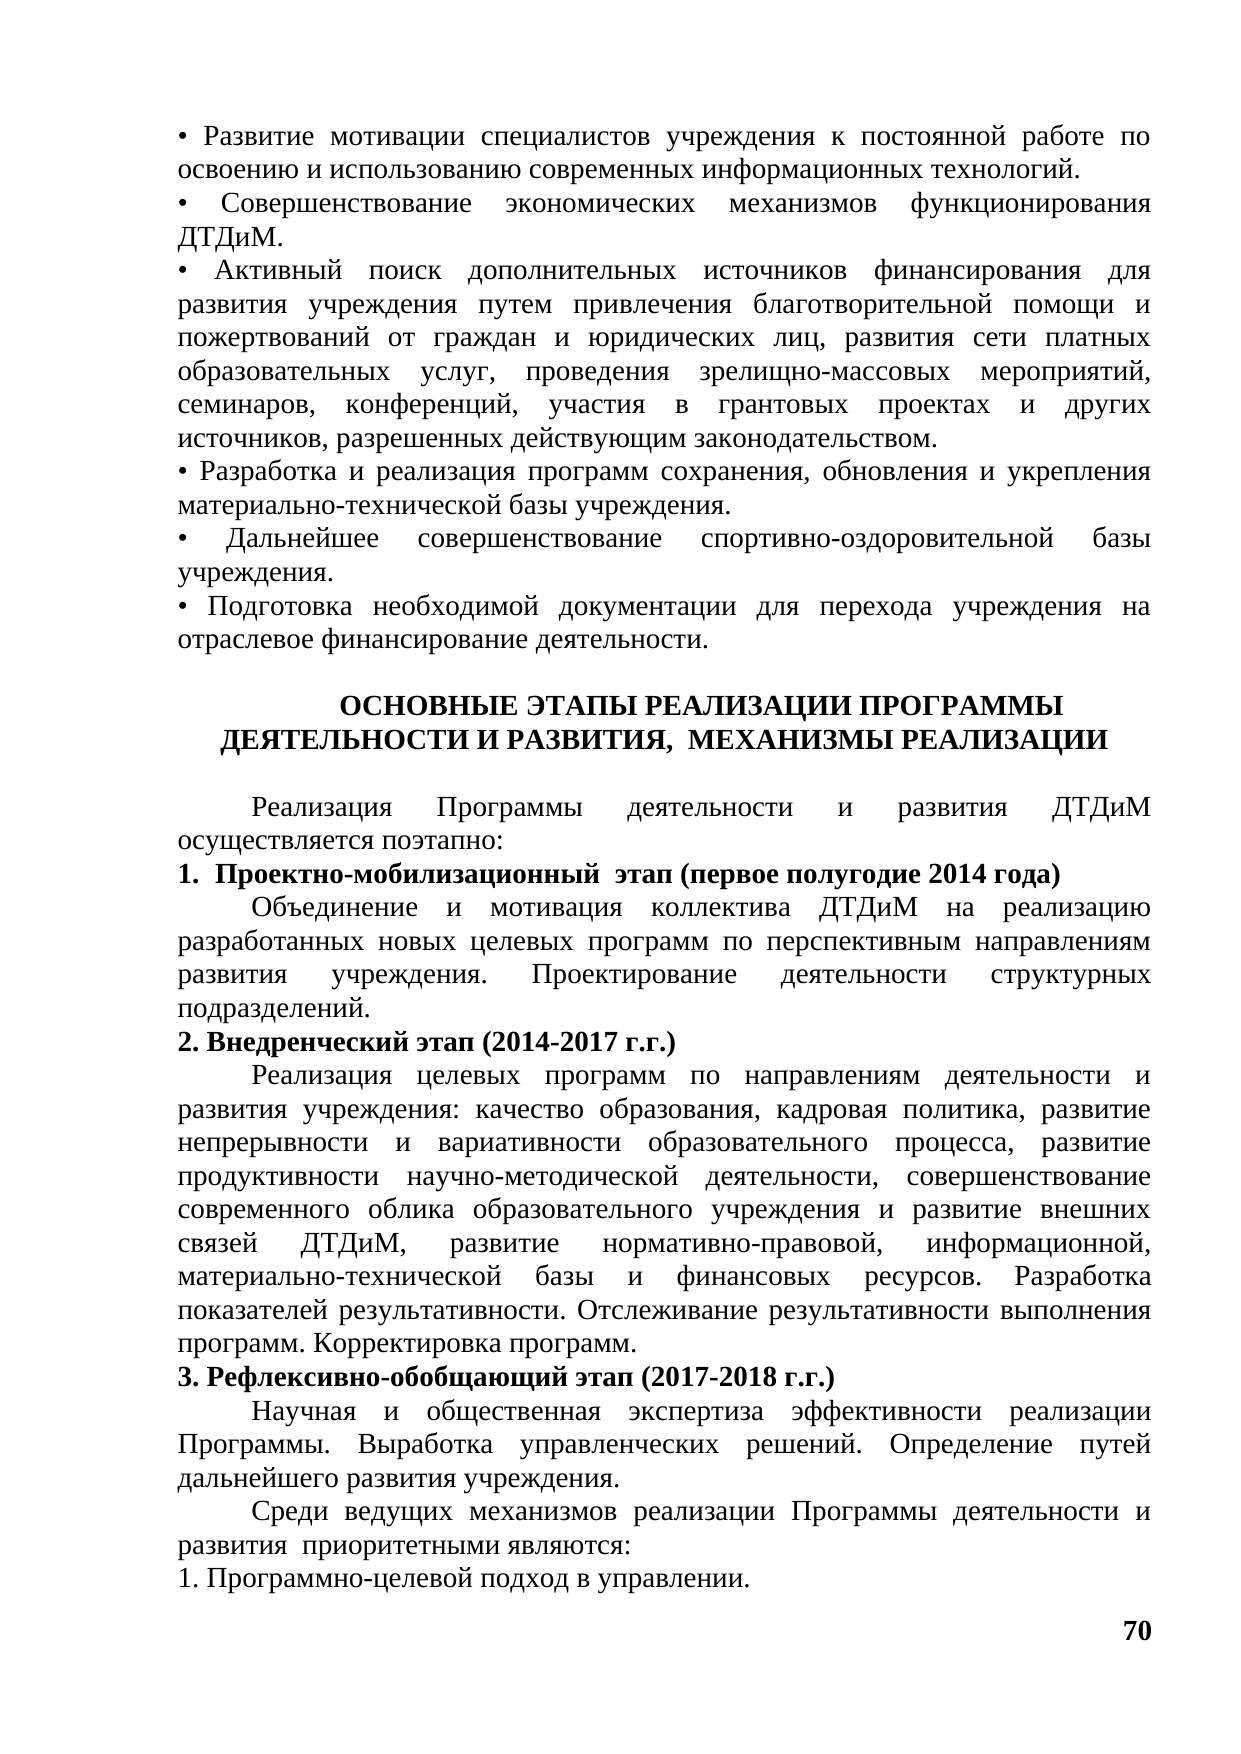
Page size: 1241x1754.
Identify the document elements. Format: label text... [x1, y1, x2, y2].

text ОСНОВНЫЕ ЭТАПЫ РЕАЛИЗАЦИИ ПРОГРАММЫ ДЕЯТЕЛЬНОСТИ И РАЗВИТИЯ, МЕХАНИЗМЫ РЕАЛИЗАЦИИ [177, 688, 1152, 755]
text Реализация целевых программ по направлениям деятельности и развития учреждения: качество образования, кадровая политика, развитие непрерывности и вариативности образовательного процесса, развитие продуктивности научно-методической деятельности, совершенствование современного облика образовательного учреждения и развитие внешних связей ДТДиМ, развитие нормативно-правовой, информационной, материально-технической базы и финансовых ресурсов. Разработка показателей результативности. Отслеживание результативности выполнения программ. Корректировка программ. [177, 1057, 1152, 1359]
text • Развитие мотивации специалистов учреждения к постоянной работе по освоению и использованию современных информационных технологий. [177, 118, 1152, 185]
text • Разработка и реализация программ сохранения, обновления и укрепления материально-технической базы учреждения. [177, 453, 1152, 521]
text Реализация Программы деятельности и развития ДТДиМ осуществляется поэтапно: [177, 789, 1152, 856]
text • Дальнейшее совершенствование спортивно-оздоровительной базы учреждения. [177, 521, 1152, 588]
text Научная и общественная экспертиза эффективности реализации Программы. Выработка управленческих решений. Определение путей дальнейшего развития учреждения. [177, 1393, 1152, 1493]
text • Подготовка необходимой документации для перехода учреждения на отраслевое финансирование деятельности. [177, 588, 1152, 655]
text 2. Внедренческий этап (2014-2017 г.г.) [177, 1024, 1152, 1057]
text 1. Программно-целевой подход в управлении. [177, 1560, 1152, 1594]
text • Совершенствование экономических механизмов функционирования ДТДиМ. [177, 185, 1152, 252]
text Объединение и мотивация коллектива ДТДиМ на реализацию разработанных новых целевых программ по перспективным направлениям развития учреждения. Проектирование деятельности структурных подразделений. [177, 889, 1152, 1024]
text Среди ведущих механизмов реализации Программы деятельности и развития приоритетными являются: [177, 1493, 1152, 1560]
text 3. Рефлексивно-обобщающий этап (2017-2018 г.г.) [177, 1359, 1152, 1393]
text • Активный поиск дополнительных источников финансирования для развития учреждения путем привлечения благотворительной помощи и пожертвований от граждан и юридических лиц, развития сети платных образовательных услуг, проведения зрелищно-массовых мероприятий, семинаров, конференций, участия в грантовых проектах и других источников, разрешенных действующим законодательством. [177, 252, 1152, 453]
list Проектно-мобилизационный этап (первое полугодие 2014 года) [177, 856, 1152, 889]
